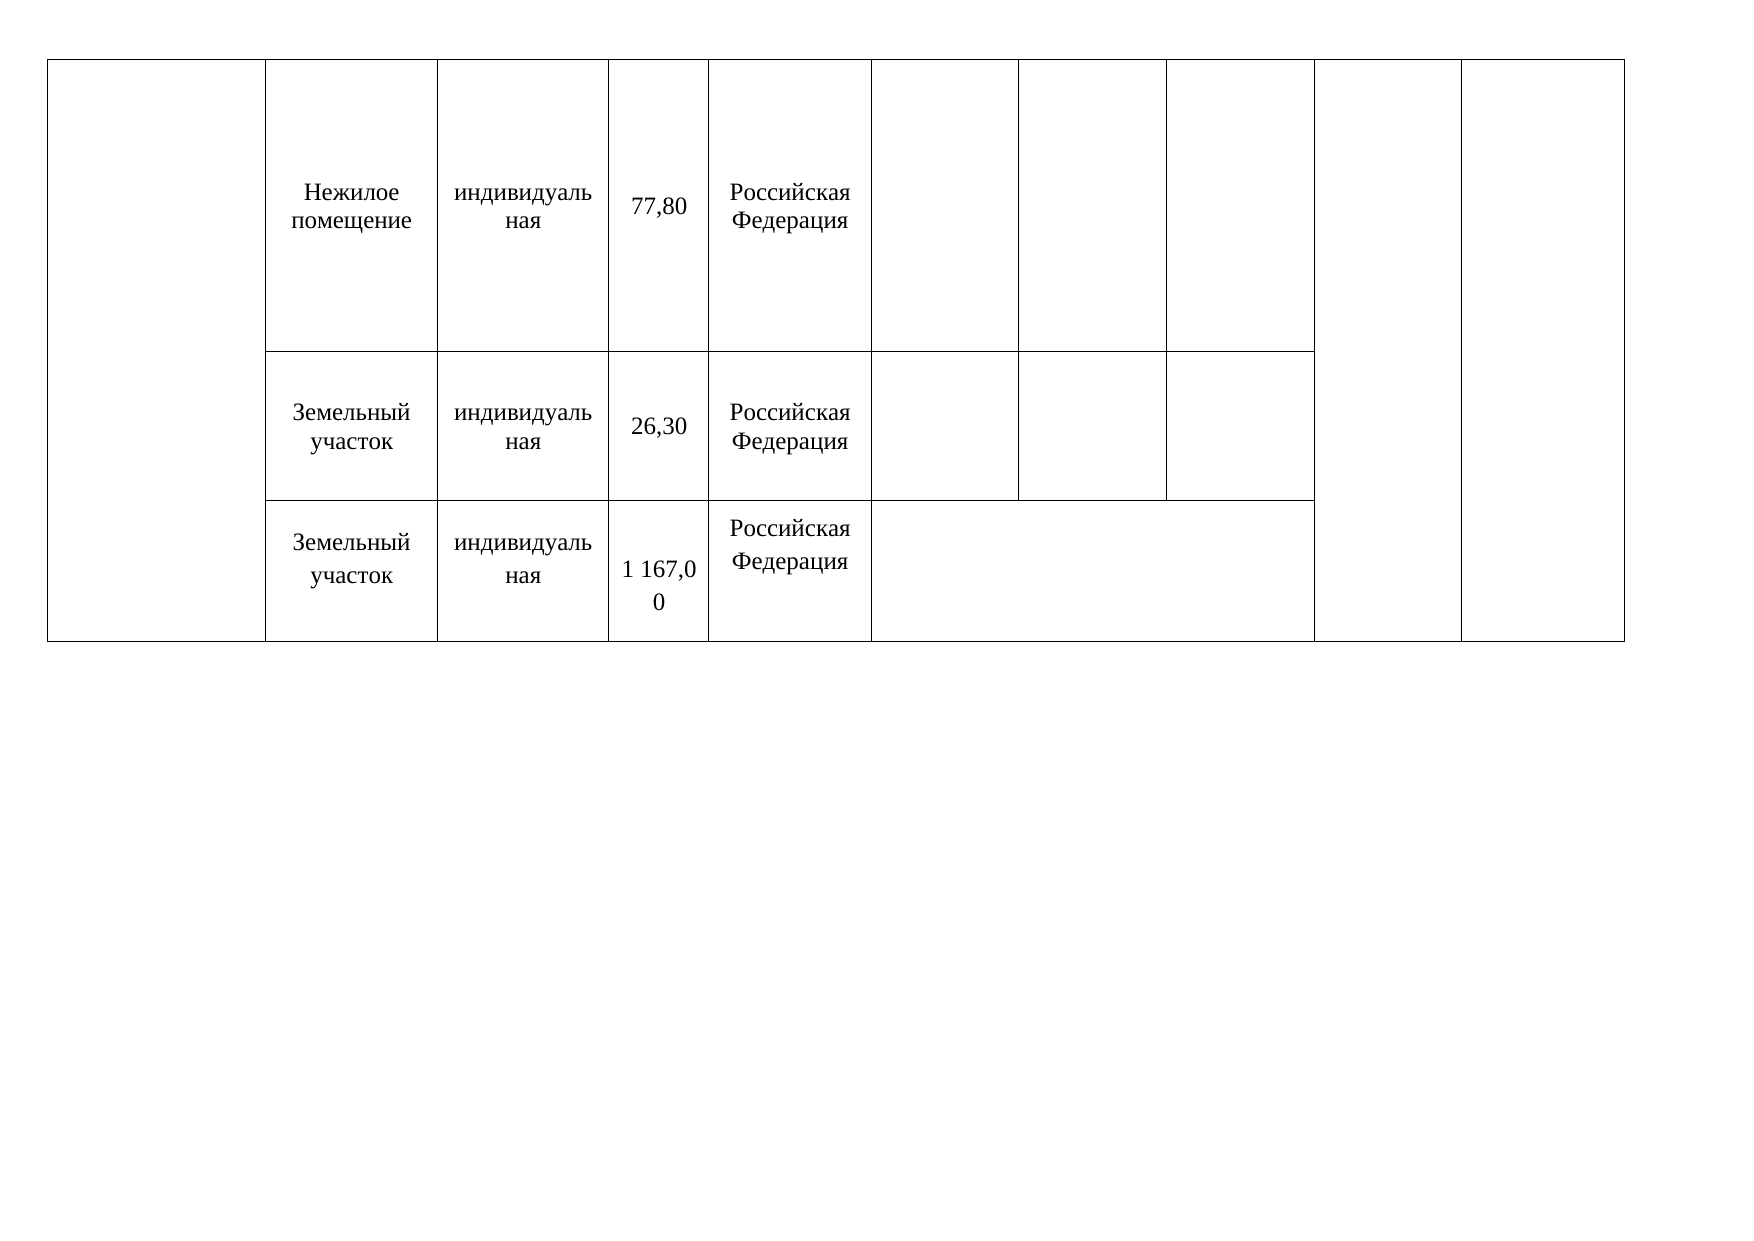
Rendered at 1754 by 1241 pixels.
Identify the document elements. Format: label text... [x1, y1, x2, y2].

table_cell [1019, 60, 1166, 351]
table_cell Российская Федерация [709, 352, 871, 499]
table_cell индивидуальная [438, 352, 608, 499]
table_cell [1019, 352, 1166, 499]
table_cell 26,30 [609, 352, 708, 499]
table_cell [709, 60, 871, 351]
table_cell индивидуальная [438, 60, 608, 351]
table_cell 77,80 [609, 60, 708, 351]
table_cell [1167, 60, 1314, 351]
table_cell Российская Федерация [709, 501, 871, 641]
table_cell [1167, 352, 1314, 499]
table_cell [872, 352, 1018, 499]
table_cell [872, 60, 1018, 351]
table_cell Земельный участок [266, 501, 437, 641]
table_cell Земельный участок [266, 352, 437, 499]
table_cell индивидуальная [438, 501, 608, 641]
table_cell 1 167,00 [609, 501, 708, 641]
table_cell Нежилое помещение [266, 60, 437, 351]
table_cell [872, 501, 1314, 641]
